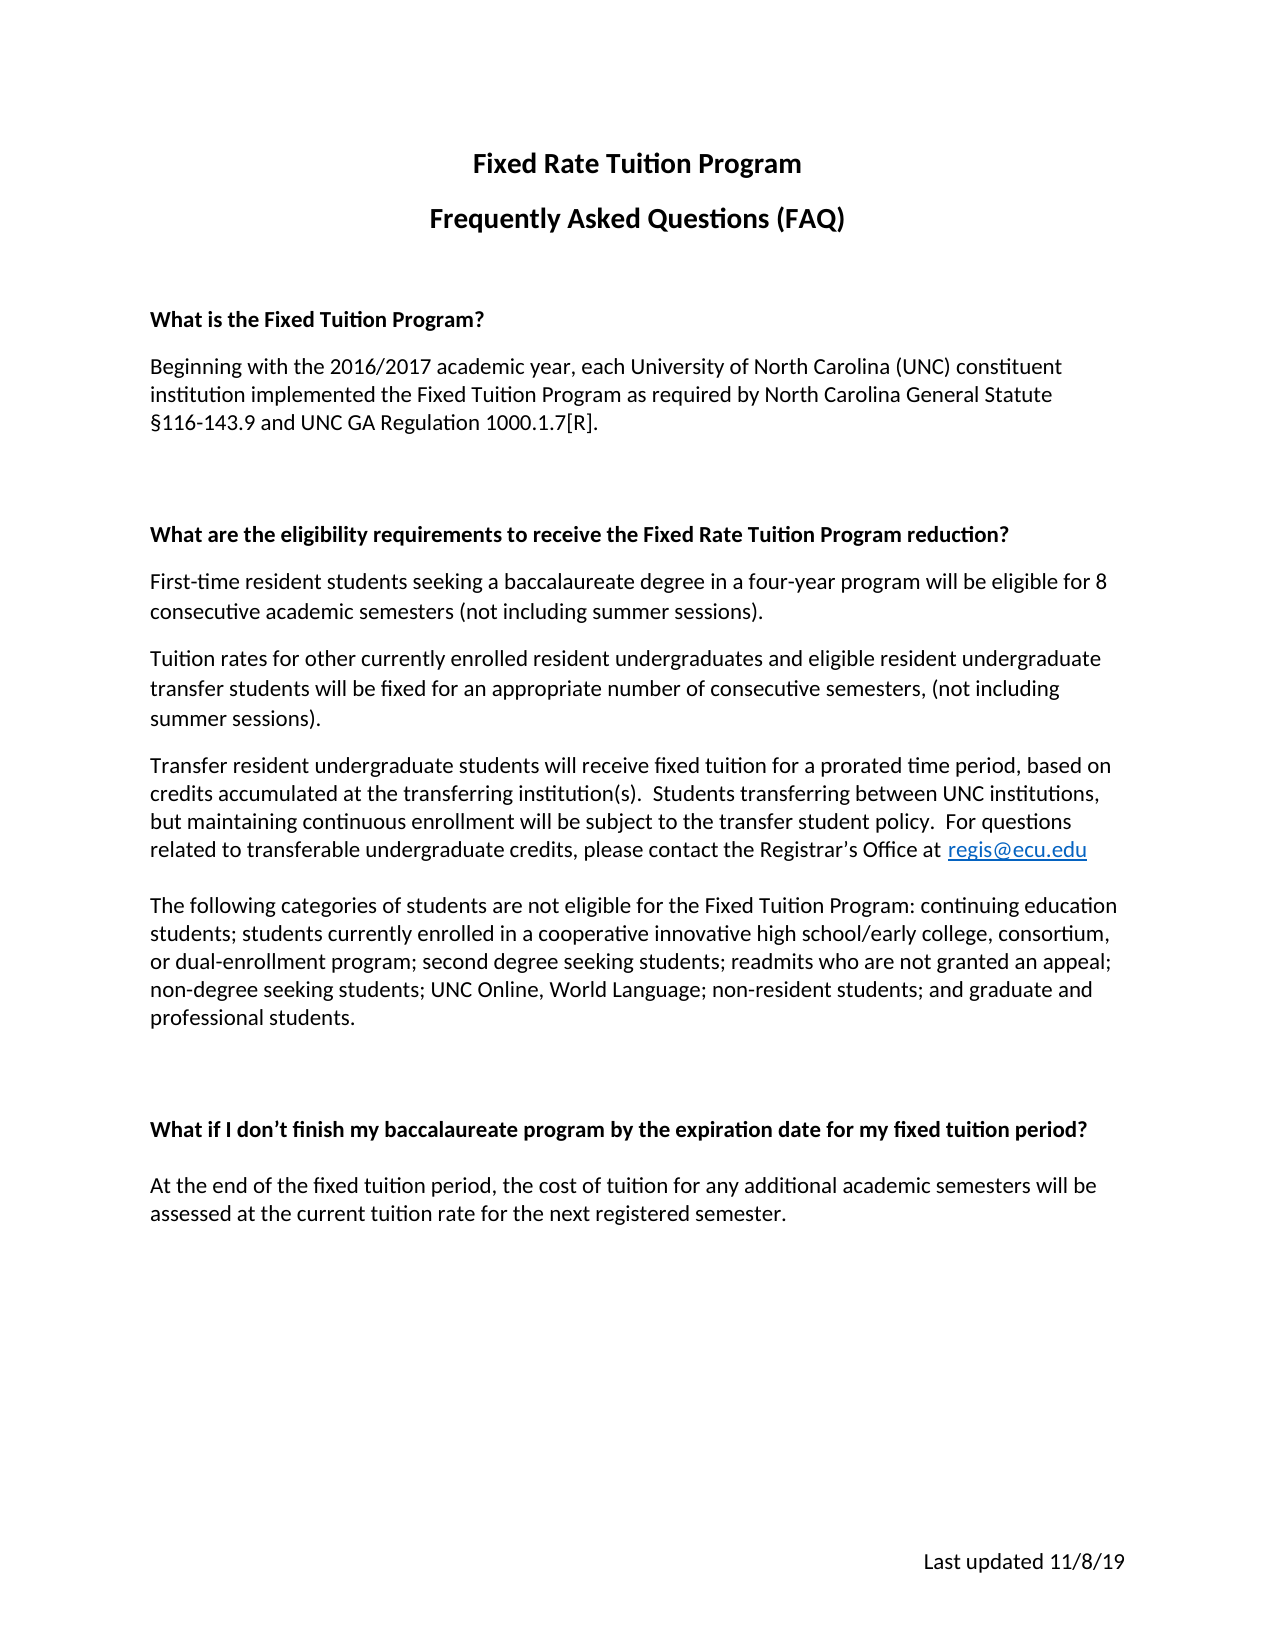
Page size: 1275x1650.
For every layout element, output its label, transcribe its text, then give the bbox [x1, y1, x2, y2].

text Transfer resident undergraduate students will receive fixed tuition for a prorated time period, based on credits accumulated at the transferring institution(s). Students transferring between UNC institutions, but maintaining continuous enrollment will be subject to the transfer student policy. For questions related to transferable undergraduate credits, please contact the Registrar’s Office at regis@ecu.edu [150, 751, 1125, 863]
text At the end of the fixed tuition period, the cost of tuition for any additional academic semesters will be assessed at the current tuition rate for the next registered semester. [150, 1171, 1125, 1227]
text Frequently Asked Questions (FAQ) [150, 200, 1125, 236]
text First-time resident students seeking a baccalaureate degree in a four-year program will be eligible for 8 consecutive academic semesters (not including summer sessions). [150, 567, 1125, 625]
text The following categories of students are not eligible for the Fixed Tuition Program: continuing education students; students currently enrolled in a cooperative innovative high school/early college, consortium, or dual-enrollment program; second degree seeking students; readmits who are not granted an appeal; non-degree seeking students; UNC Online, World Language; non-resident students; and graduate and professional students. [150, 891, 1125, 1031]
text What if I don’t finish my baccalaureate program by the expiration date for my fixed tuition period? [150, 1115, 1125, 1143]
text Beginning with the 2016/2017 academic year, each University of North Carolina (UNC) constituent institution implemented the Fixed Tuition Program as required by North Carolina General Statute §116-143.9 and UNC GA Regulation 1000.1.7[R]. [150, 352, 1125, 436]
text Tuition rates for other currently enrolled resident undergraduates and eligible resident undergraduate transfer students will be fixed for an appropriate number of consecutive semesters, (not including summer sessions). [150, 644, 1125, 732]
text What are the eligibility requirements to receive the Fixed Rate Tuition Program reduction? [150, 520, 1125, 548]
text What is the Fixed Tuition Program? [150, 305, 1125, 333]
text Fixed Rate Tuition Program [150, 145, 1125, 181]
